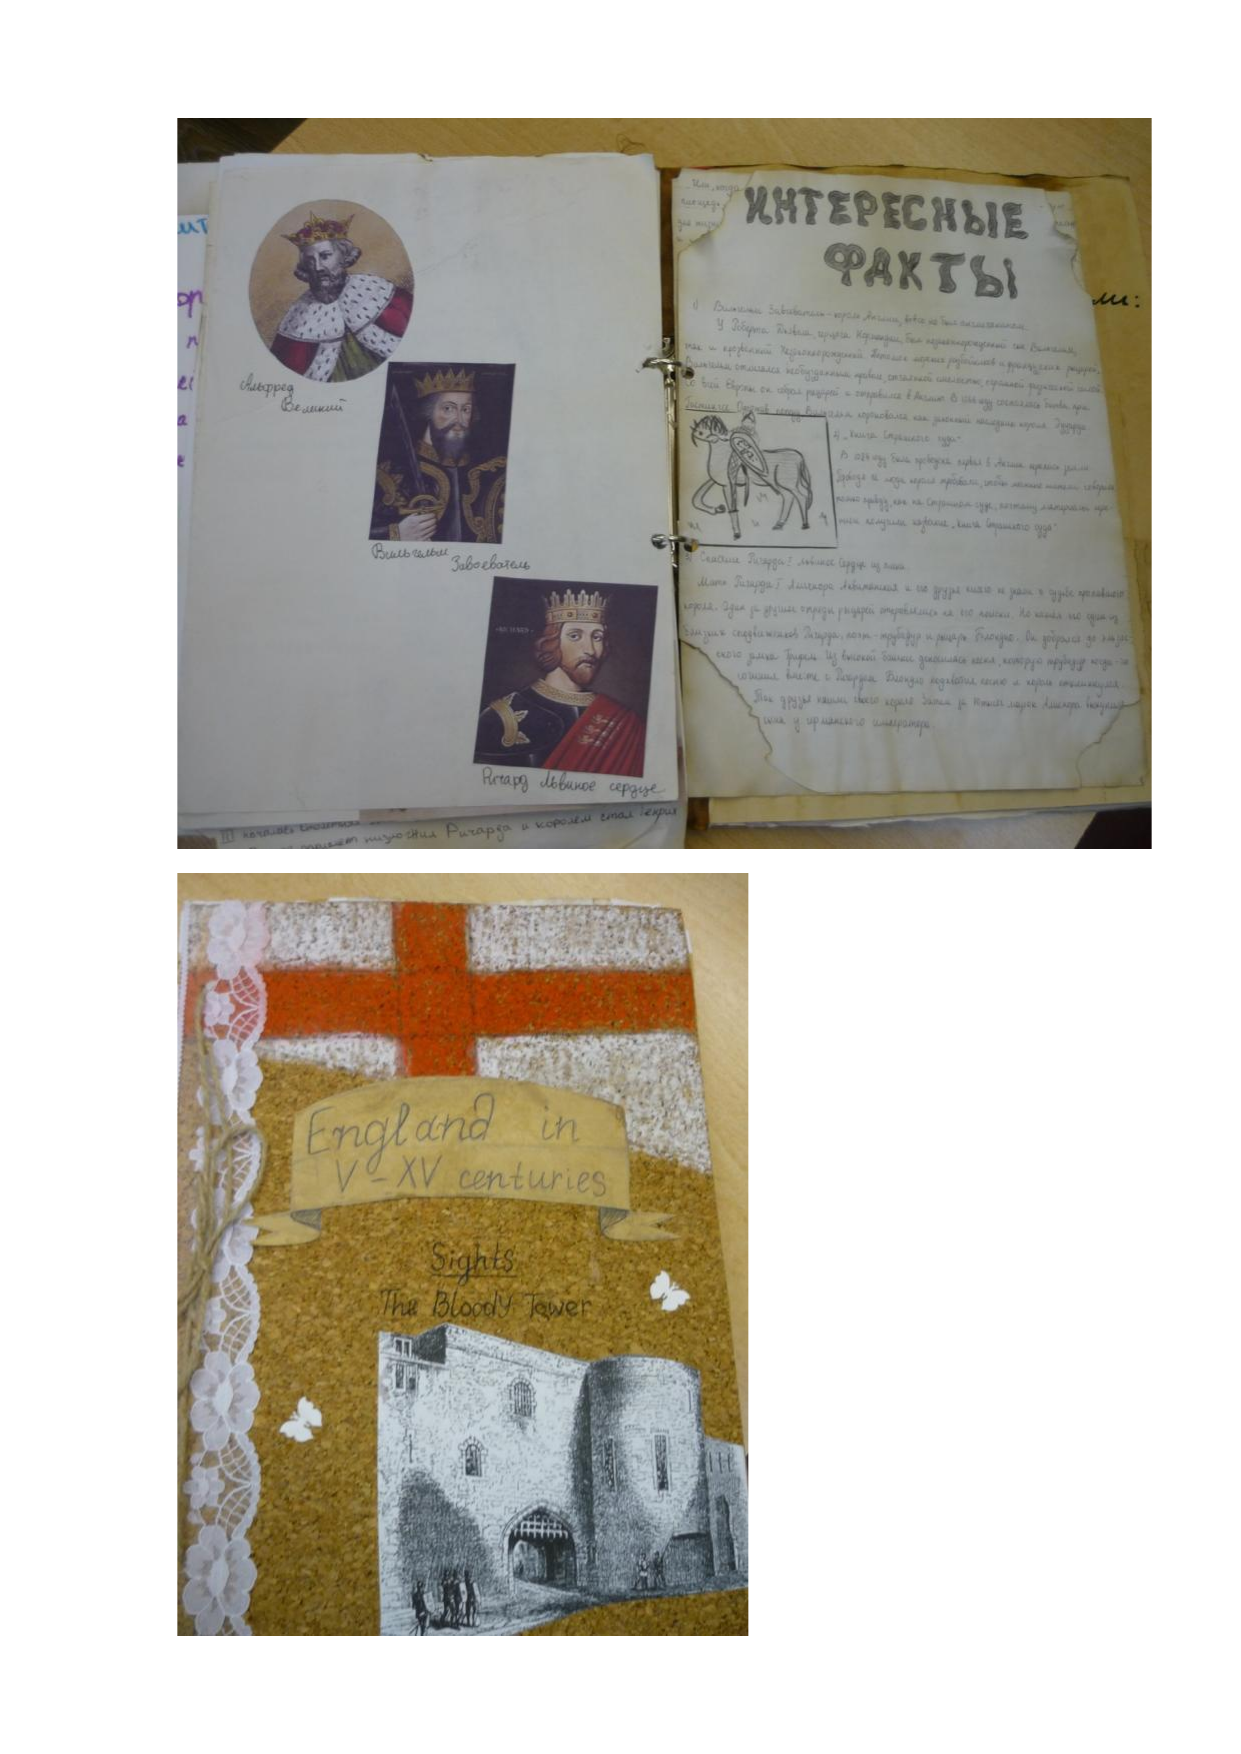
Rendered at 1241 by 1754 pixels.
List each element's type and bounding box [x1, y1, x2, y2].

picture [177, 118, 1152, 849]
picture [177, 873, 749, 1636]
